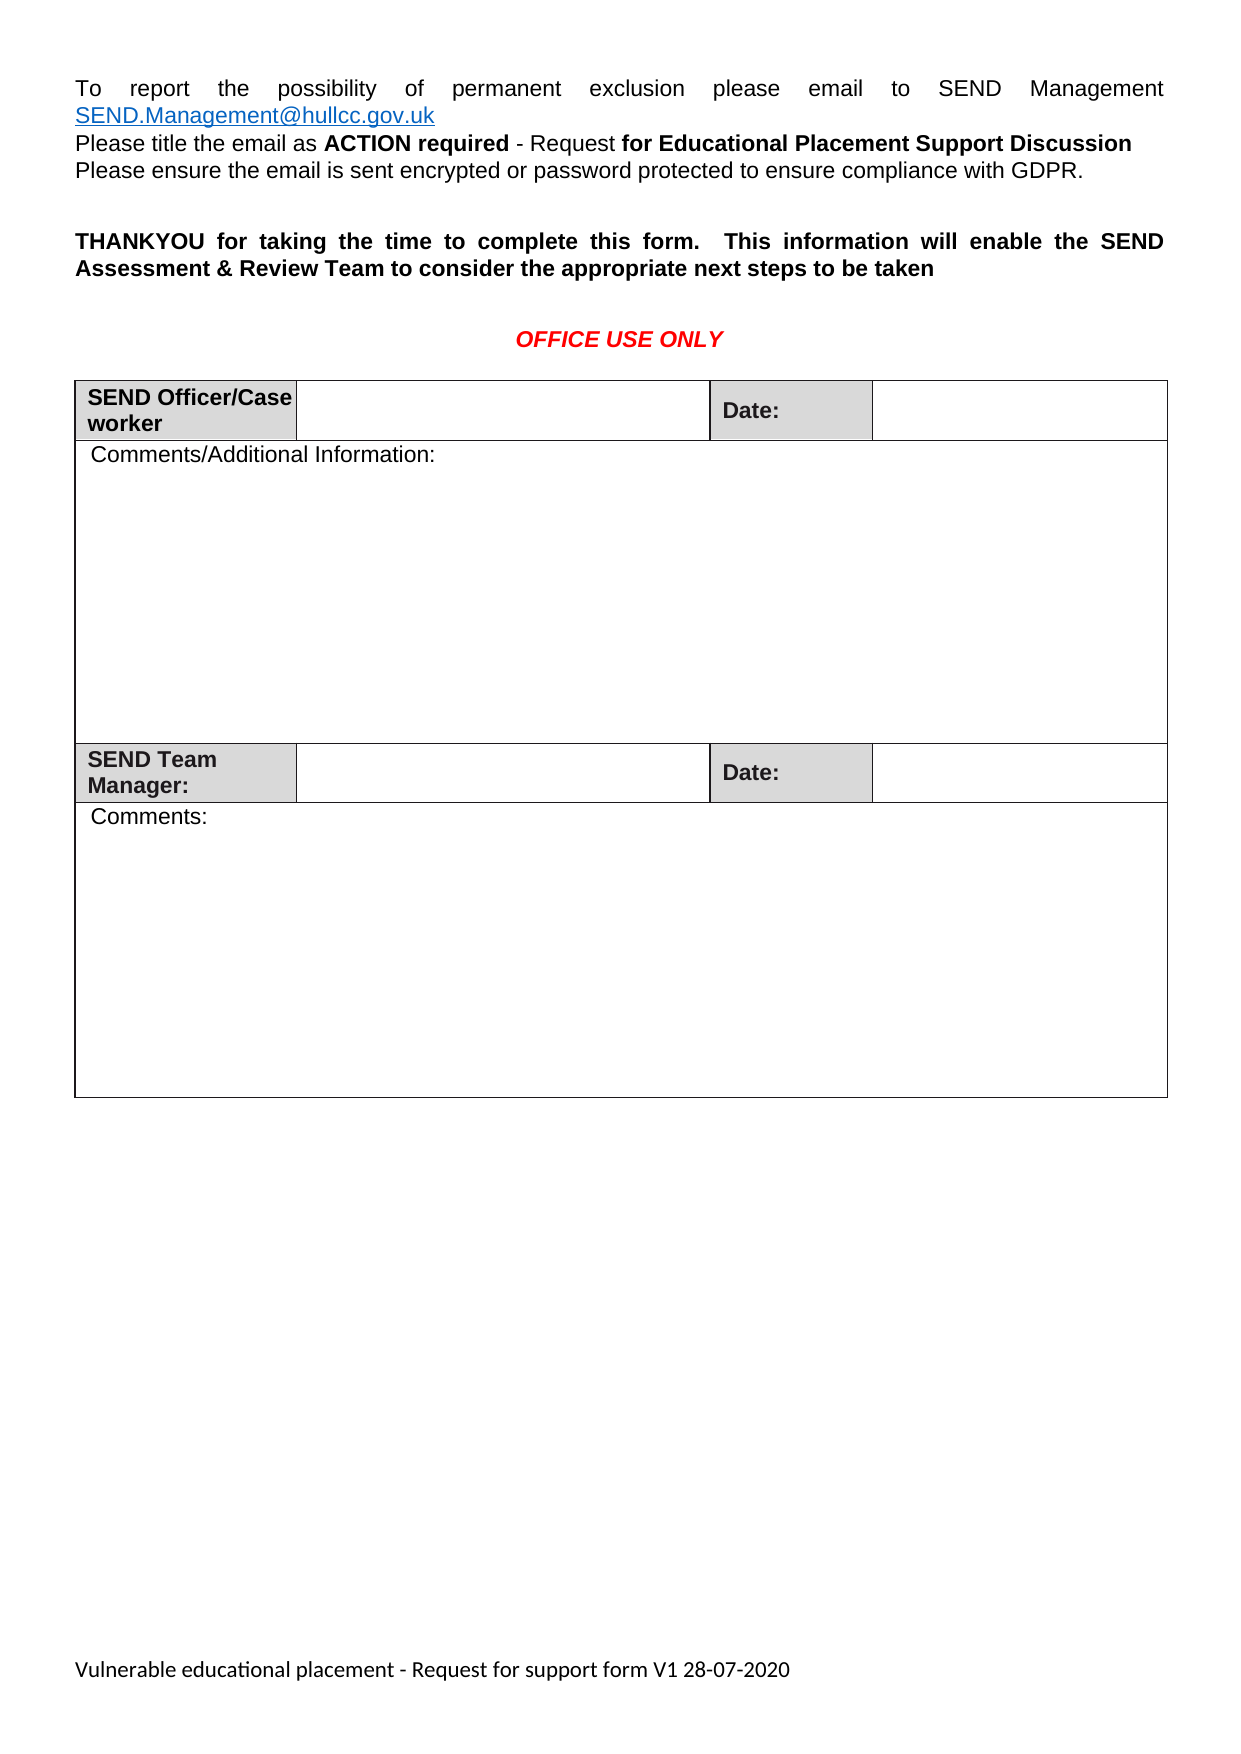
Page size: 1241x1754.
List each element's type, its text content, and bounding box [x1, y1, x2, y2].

table_header [873, 381, 1167, 439]
table_header Date: [711, 381, 872, 439]
table_cell Comments: [76, 803, 1167, 1097]
text OFFICE USE ONLY [75, 326, 1165, 353]
table_cell [873, 744, 1167, 802]
table_cell [297, 744, 709, 802]
table_header SEND Officer/Case worker [76, 381, 296, 439]
text Please title the email as ACTION required - Request for Educational Placement Support Discussion [75, 130, 1165, 156]
table_header [297, 381, 709, 439]
text THANKYOU for taking the time to complete this form. This information will enable the SEND Assessment & Review Team to consider the appropriate next steps to be taken [75, 228, 1165, 282]
text To report the possibility of permanent exclusion please email to SEND Management SEND.Management@hullcc.gov.uk [75, 75, 1165, 129]
text Please ensure the email is sent encrypted or password protected to ensure compliance with GDPR. [75, 157, 1165, 183]
table_cell Comments/Additional Information: [76, 441, 1167, 742]
table_cell SEND Team Manager: [76, 744, 296, 802]
table_cell Date: [711, 744, 872, 802]
